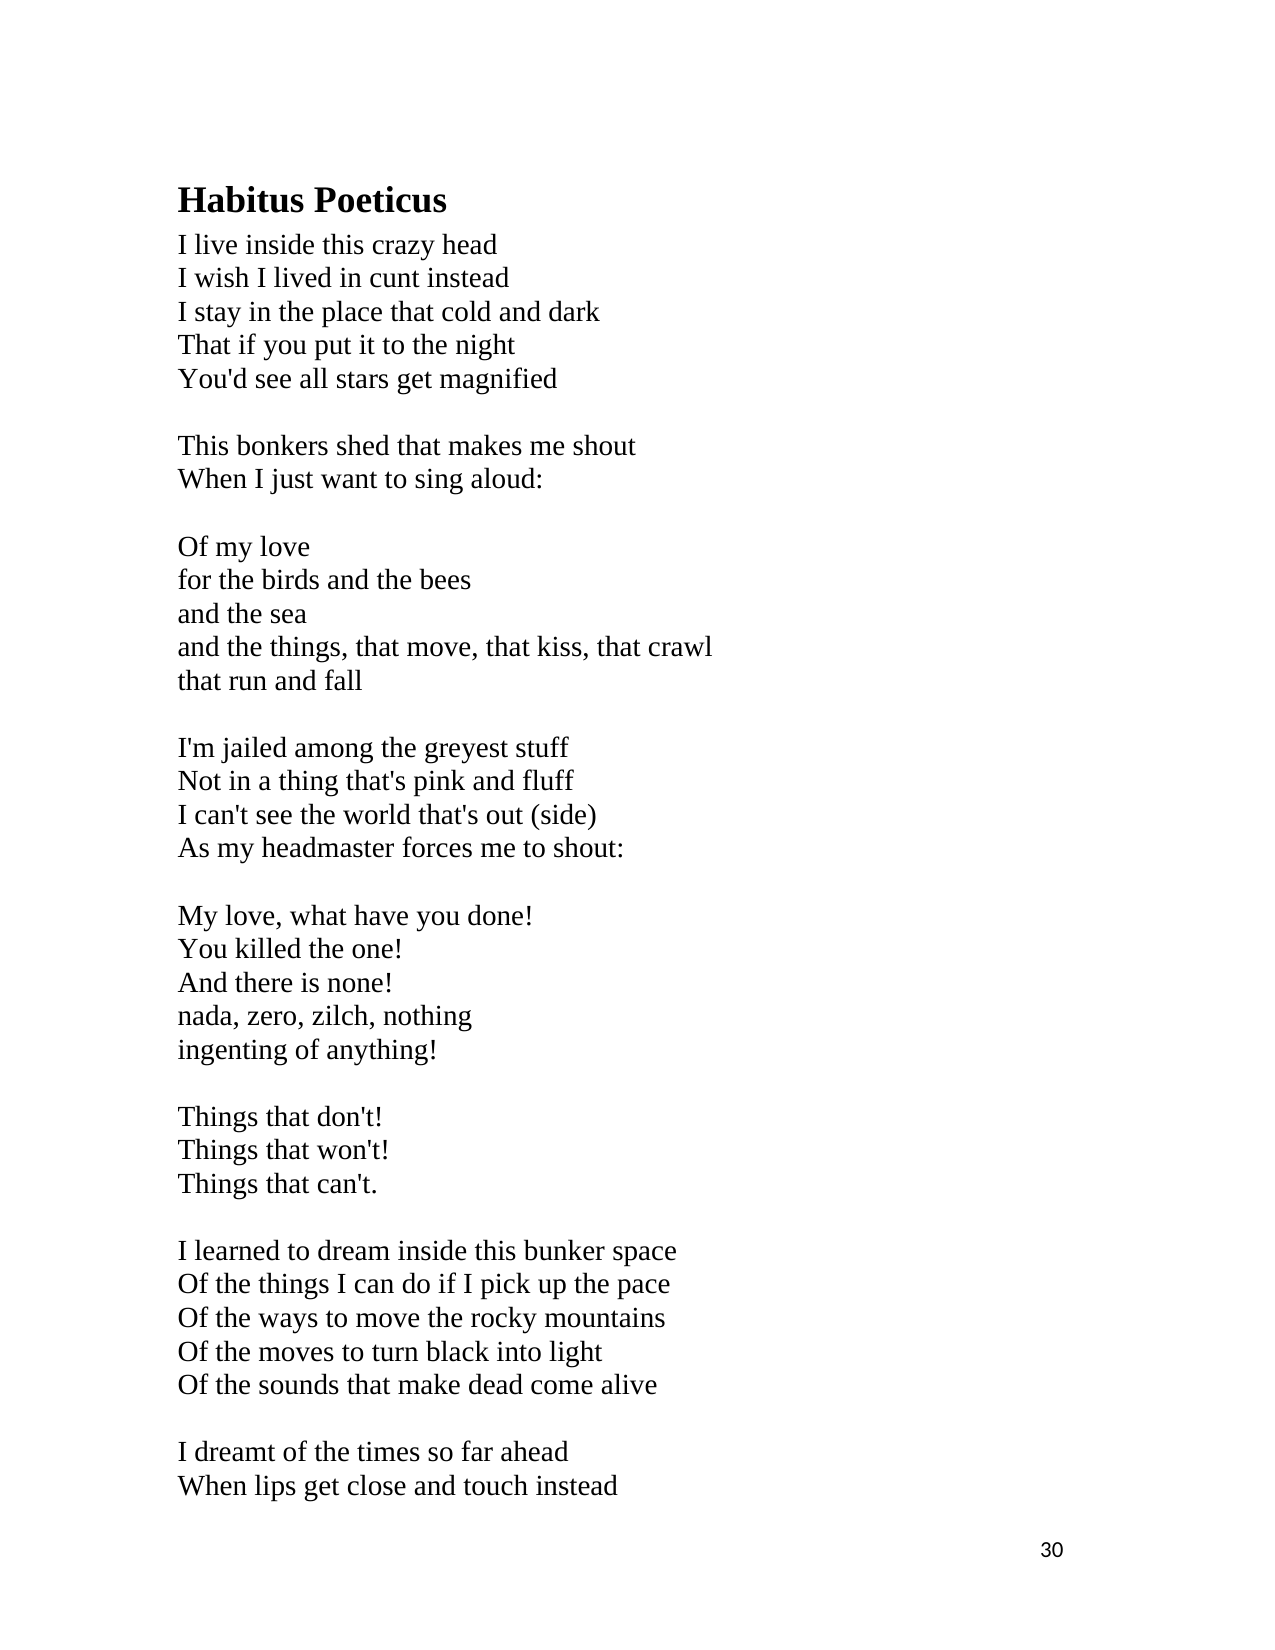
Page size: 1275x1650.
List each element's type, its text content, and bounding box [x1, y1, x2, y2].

text Things that won't! [177, 1132, 1063, 1166]
text that run and fall [177, 663, 1063, 696]
text When lips get close and touch instead [177, 1468, 1063, 1501]
text When I just want to sing aloud: [177, 462, 1063, 495]
subtitle Habitus Poeticus [177, 177, 1063, 220]
text And there is none! [177, 965, 1063, 998]
text nada, zero, zilch, nothing [177, 998, 1063, 1032]
text Of the moves to turn black into light [177, 1334, 1063, 1367]
text for the birds and the bees [177, 562, 1063, 596]
text As my headmaster forces me to shout: [177, 831, 1063, 864]
text and the sea [177, 596, 1063, 629]
text I live inside this crazy head [177, 227, 1063, 260]
text You'd see all stars get magnified [177, 361, 1063, 394]
text Things that can't. [177, 1166, 1063, 1199]
text I'm jailed among the greyest stuff [177, 730, 1063, 763]
text Of the ways to move the rocky mountains [177, 1300, 1063, 1334]
text ingenting of anything! [177, 1032, 1063, 1065]
text I can't see the world that's out (side) [177, 797, 1063, 831]
text I learned to dream inside this bunker space [177, 1233, 1063, 1267]
text I wish I lived in cunt instead [177, 260, 1063, 294]
text Not in a thing that's pink and fluff [177, 763, 1063, 797]
text Of the sounds that make dead come alive [177, 1367, 1063, 1401]
text and the things, that move, that kiss, that crawl [177, 629, 1063, 663]
text Things that don't! [177, 1099, 1063, 1132]
text Of the things I can do if I pick up the pace [177, 1267, 1063, 1300]
text You killed the one! [177, 931, 1063, 965]
text That if you put it to the night [177, 327, 1063, 361]
text I dreamt of the times so far ahead [177, 1434, 1063, 1468]
text I stay in the place that cold and dark [177, 294, 1063, 327]
text This bonkers shed that makes me shout [177, 428, 1063, 462]
text Of my love [177, 529, 1063, 562]
text My love, what have you done! [177, 898, 1063, 931]
